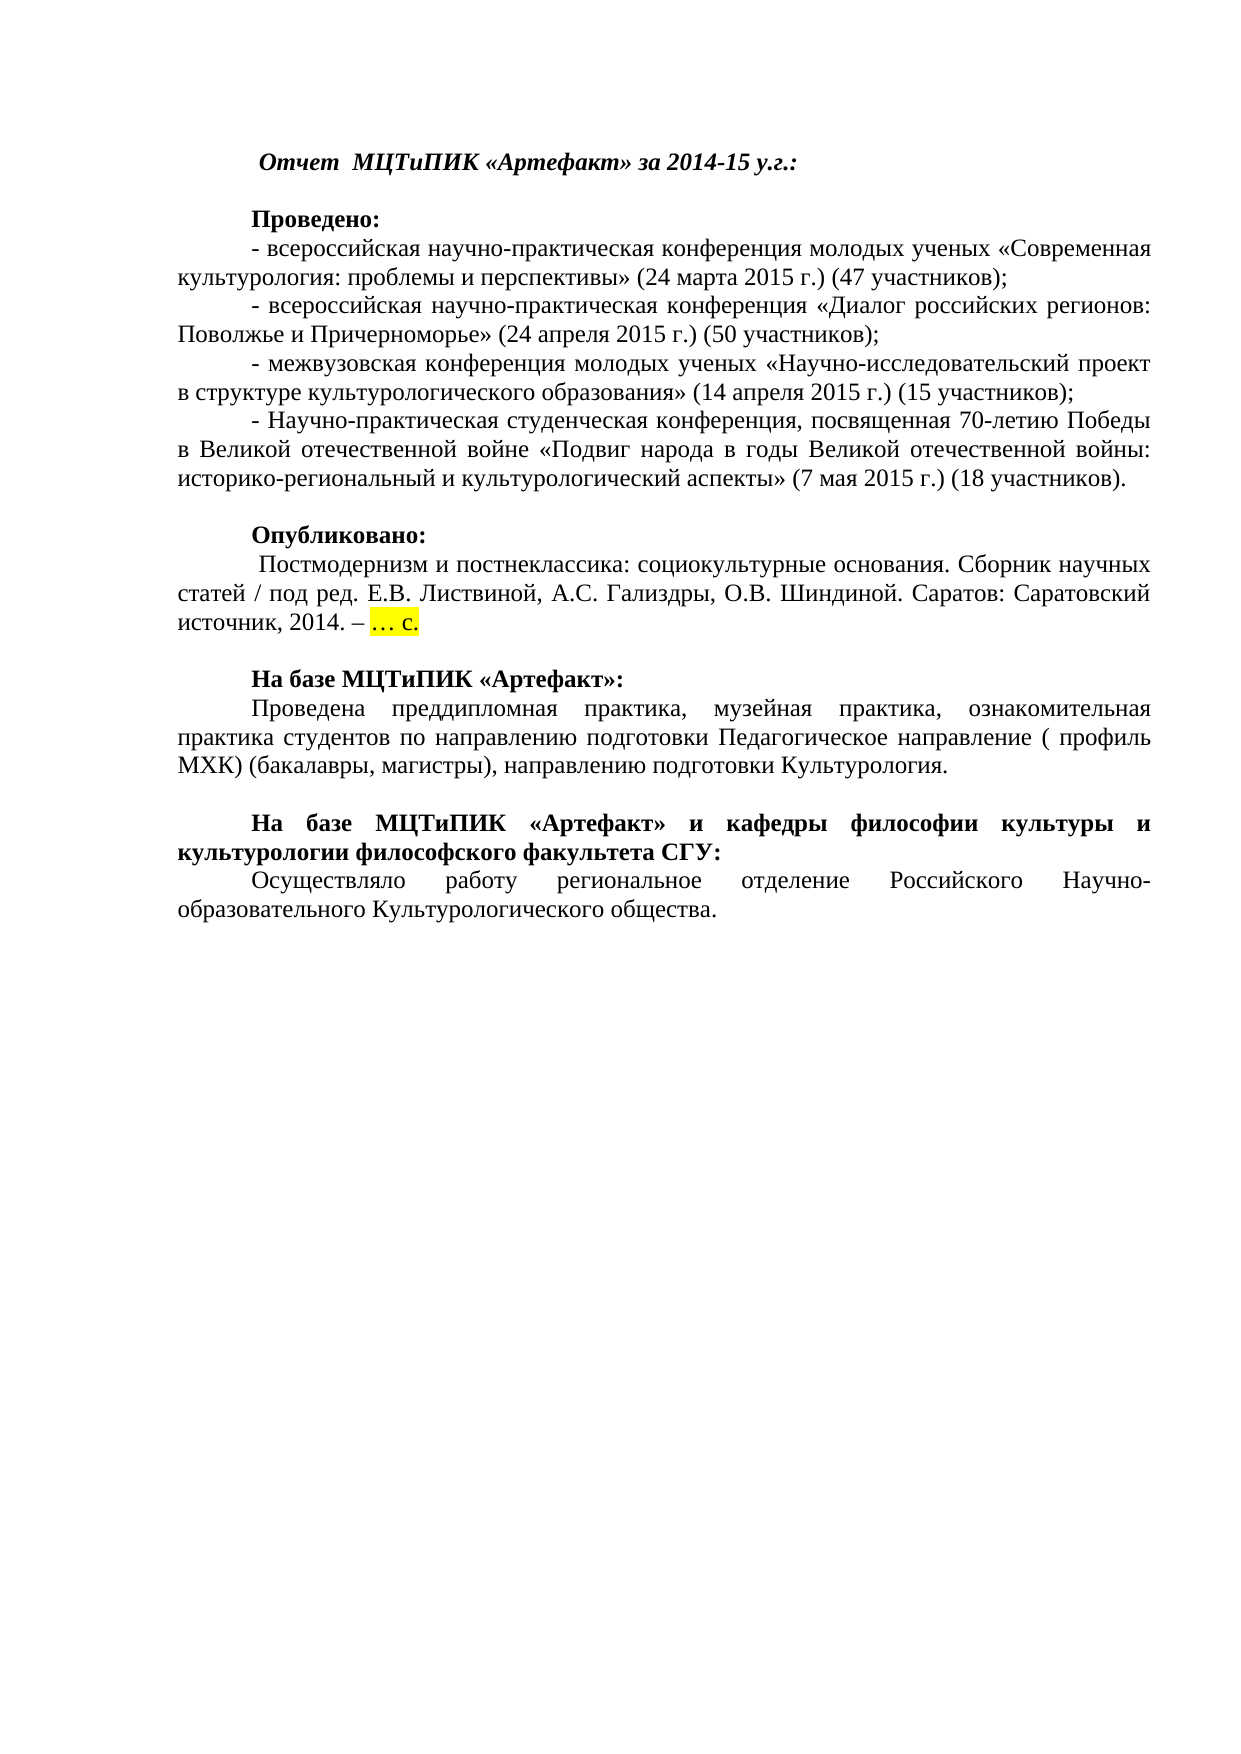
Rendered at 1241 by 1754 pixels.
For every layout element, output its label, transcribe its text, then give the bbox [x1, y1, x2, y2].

title - Научно-практическая студенческая конференция, посвященная 70-летию Победы в Великой отечественной войне «Подвиг народа в годы Великой отечественной войны: историко-региональный и культурологический аспекты» (7 мая 2015 г.) (18 участников). [177, 406, 1152, 492]
title - всероссийская научно-практическая конференция «Диалог российских регионов: Поволжье и Причерноморье» (24 апреля 2015 г.) (50 участников); [177, 291, 1152, 348]
title Отчет МЦТиПИК «Артефакт» за 2014-15 у.г.: [177, 147, 1152, 176]
title Опубликовано: [177, 521, 1152, 549]
text Осуществляло работу региональное отделение Российского Научно-образовательного Культурологического общества. [177, 866, 1152, 923]
title Проведено: [177, 204, 1152, 233]
text На базе МЦТиПИК «Артефакт»: [177, 664, 1152, 693]
title Постмодернизм и постнеклассика: социокультурные основания. Сборник научных статей / под ред. Е.В. Листвиной, А.С. Гализдры, О.В. Шиндиной. Саратов: Саратовский источник, 2014. – … с. [177, 549, 1152, 636]
text - всероссийская научно-практическая конференция молодых ученых «Современная культурология: проблемы и перспективы» (24 марта 2015 г.) (47 участников); [177, 233, 1152, 291]
text Проведена преддипломная практика, музейная практика, ознакомительная практика студентов по направлению подготовки Педагогическое направление ( профиль МХК) (бакалавры, магистры), направлению подготовки Культурология. [177, 693, 1152, 779]
text На базе МЦТиПИК «Артефакт» и кафедры философии культуры и культурологии философского факультета СГУ: [177, 808, 1152, 866]
title - межвузовская конференция молодых ученых «Научно-исследовательский проект в структуре культурологического образования» (14 апреля 2015 г.) (15 участников); [177, 348, 1152, 406]
